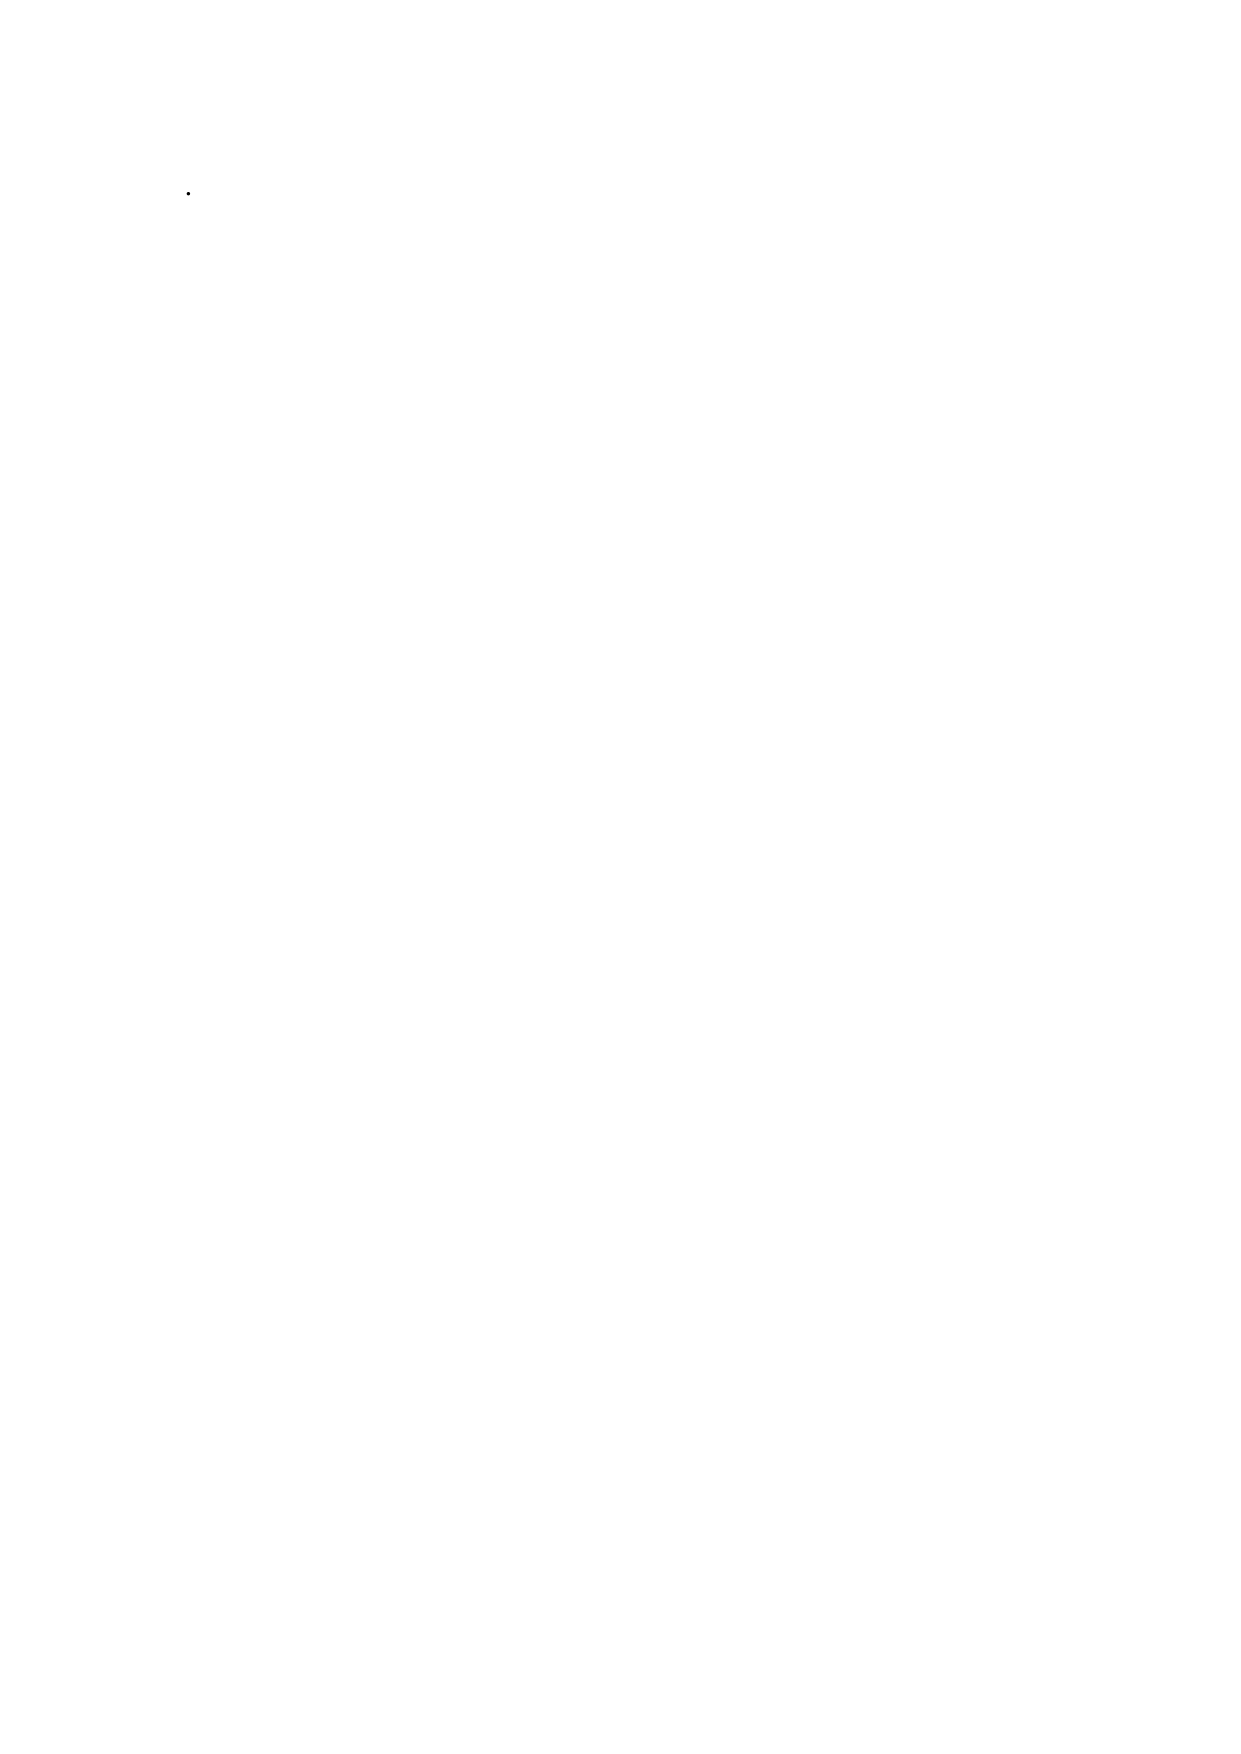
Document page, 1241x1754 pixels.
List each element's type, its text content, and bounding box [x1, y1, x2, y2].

text . [177, 168, 1181, 202]
